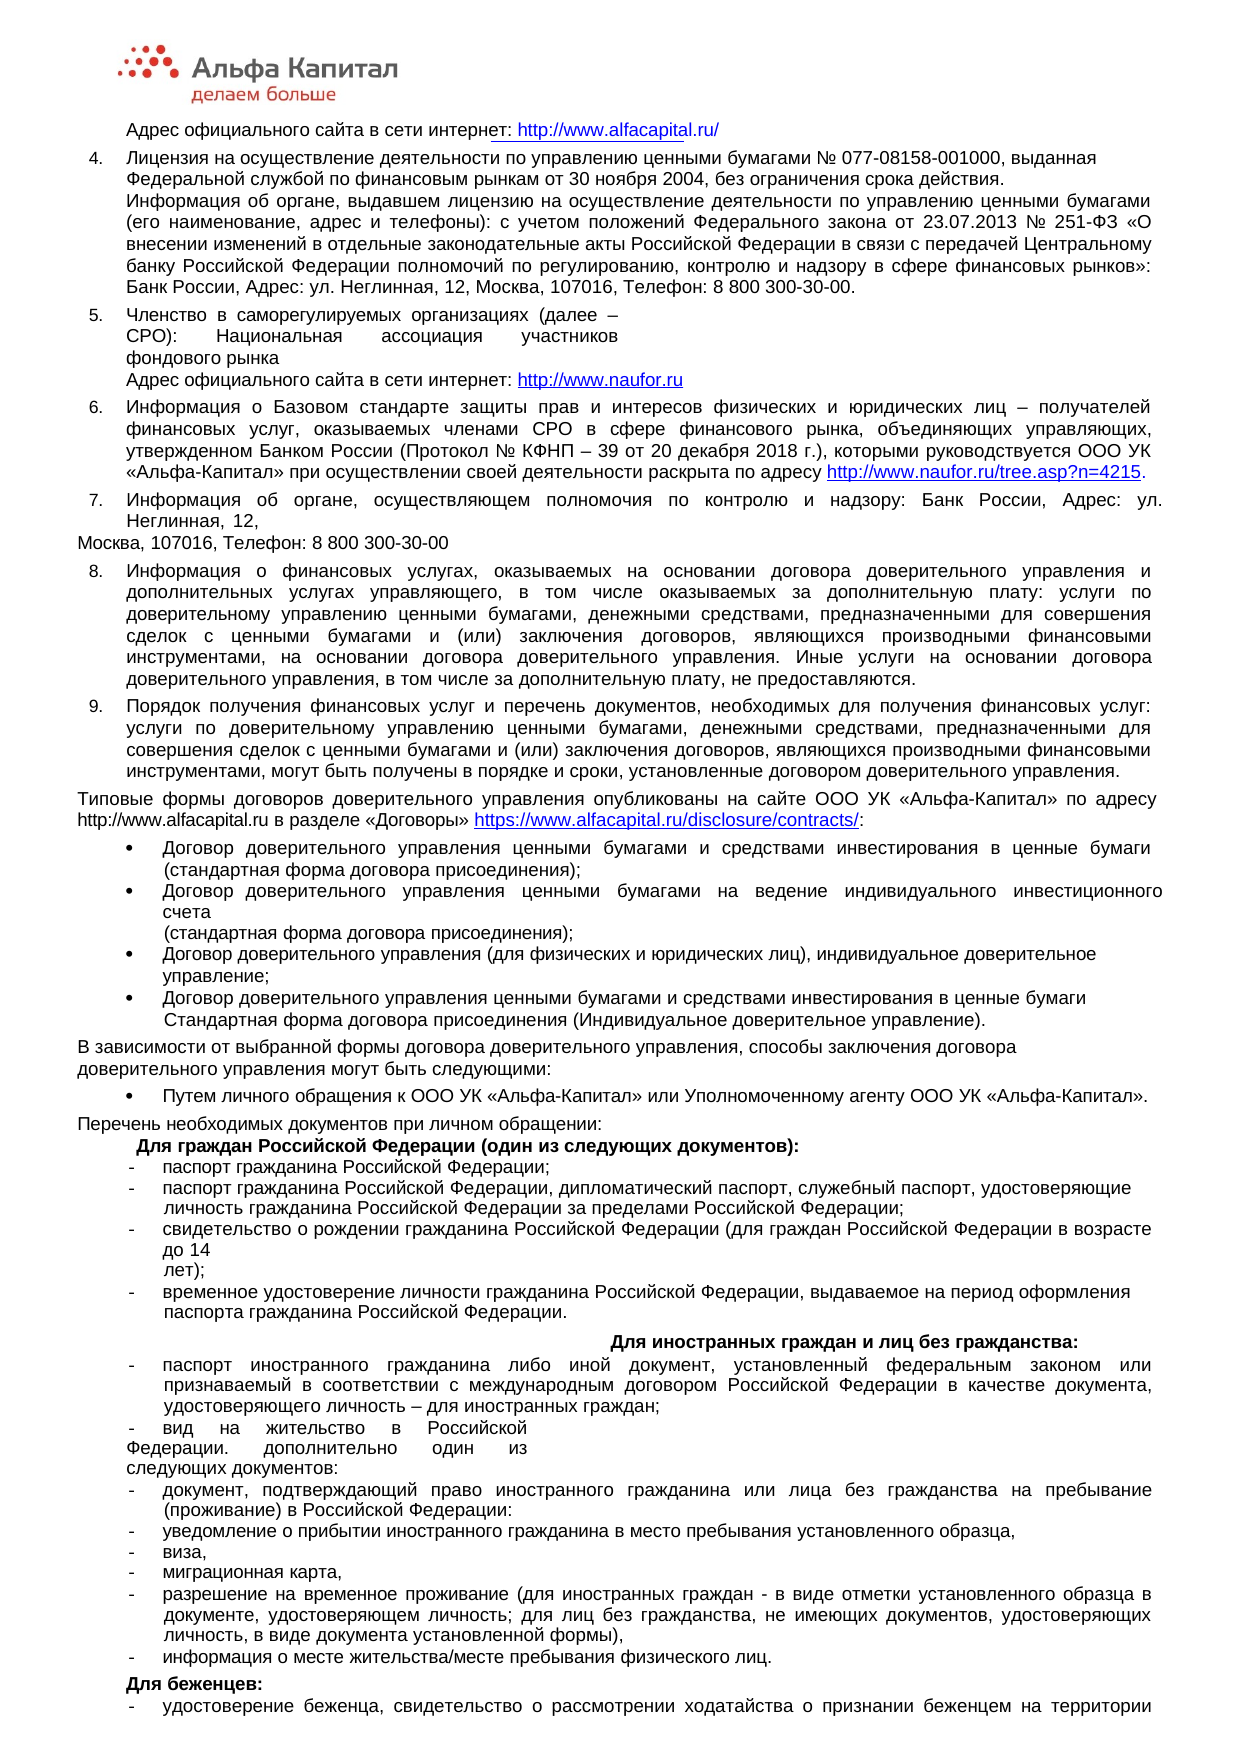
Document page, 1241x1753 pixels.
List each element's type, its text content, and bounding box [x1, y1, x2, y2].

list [126, 1696, 1152, 1717]
text Москва, 107016, Телефон: 8 800 300-30-00 [77, 532, 1163, 553]
text Типовые формы договоров доверительного управления опубликованы на сайте ООО УК «Альфа-Капитал» по адресу [77, 788, 1163, 809]
list разрешение на временное проживание (для иностранных граждан - в виде отметки установленного образца в документе, удостоверяющем личность; для лиц без гражданства, не имеющих документов, удостоверяющих личность, в виде документа установленной формы), [126, 1583, 1152, 1646]
subtitle Для иностранных граждан и лиц без гражданства: [610, 1331, 1163, 1353]
list Договор доверительного управления ценными бумагами и средствами инвестирования в ценные бумаги (стандартная форма договора присоединения); [126, 837, 1152, 880]
list уведомление о прибытии иностранного гражданина в место пребывания установленного образца, [126, 1521, 1163, 1542]
list паспорт иностранного гражданина либо иной документ, установленный федеральным законом или признаваемый в соответствии с международным договором Российской Федерации в качестве документа, удостоверяющего личность – для иностранных граждан; [126, 1353, 1152, 1416]
list Информация о финансовых услугах, оказываемых на основании договора доверительного управления и дополнительных услугах управляющего, в том числе оказываемых за дополнительную плату: услуги по доверительному управлению ценными бумагами, денежными средствами, предназначенными для совершения сделок с ценными бумагами и (или) заключения договоров, являющихся производными финансовыми инструментами, на основании договора доверительного управления. Иные услуги на основании договора доверительного управления, в том числе за дополнительную плату, не предоставляются. [88, 560, 1152, 689]
subtitle Для беженцев: [126, 1673, 1163, 1695]
text В зависимости от выбранной формы договора доверительного управления, способы заключения договора доверительного управления могут быть следующими: [77, 1036, 1154, 1079]
list паспорт гражданина Российской Федерации; [126, 1156, 1163, 1177]
picture [116, 39, 402, 105]
list Договор доверительного управления ценными бумагами на ведение индивидуального инвестиционного счета [126, 880, 1163, 923]
list Путем личного обращения к ООО УК «Альфа-Капитал» или Уполномоченному агенту ООО УК «Альфа-Капитал». [126, 1085, 1163, 1107]
text Адрес официального сайта в сети интернет: http://www.naufor.ru [126, 368, 1163, 390]
list Членство в саморегулируемых организациях (далее – СРО): Национальная ассоциация участников фондового рынка [88, 304, 618, 368]
list миграционная карта, [126, 1562, 1163, 1583]
list свидетельство о рождении гражданина Российской Федерации (для граждан Российской Федерации в возрасте до 14 [126, 1219, 1163, 1261]
list Информация о Базовом стандарте защиты прав и интересов физических и юридических лиц – получателей финансовых услуг, оказываемых членами СРО в сфере финансового рынка, объединяющих управляющих, утвержденном Банком России (Протокол № КФНП – 39 от 20 декабря 2018 г.), которыми руководствуется ООО УК «Альфа-Капитал» при осуществлении своей деятельности раскрыта по адресу http://www.naufor.ru/tree.asp?n=4215. [88, 396, 1152, 482]
list информация о месте жительства/месте пребывания физического лиц. [126, 1646, 1163, 1668]
text http://www.alfacapital.ru в разделе «Договоры» https://www.alfacapital.ru/disclosure/contracts/: [77, 809, 1163, 831]
list Лицензия на осуществление деятельности по управлению ценными бумагами № 077-08158-001000, выданная Федеральной службой по финансовым рынкам от 30 ноября 2004, без ограничения срока действия. [88, 147, 1152, 190]
list виза, [126, 1542, 1163, 1562]
list паспорт гражданина Российской Федерации, дипломатический паспорт, служебный паспорт, удостоверяющие личность гражданина Российской Федерации за пределами Российской Федерации; [126, 1178, 1152, 1218]
list Информация об органе, осуществляющем полномочия по контролю и надзору: Банк России, Адрес: ул. Неглинная, 12, [88, 489, 1163, 532]
subtitle Для граждан Российской Федерации (один из следующих документов): [77, 1134, 1163, 1156]
list документ, подтверждающий право иностранного гражданина или лица без гражданства на пребывание (проживание) в Российской Федерации: [126, 1480, 1152, 1521]
text (стандартная форма договора присоединения); [163, 923, 1163, 943]
text Информация об органе, выдавшем лицензию на осуществление деятельности по управлению ценными бумагами (его наименование, адрес и телефоны): с учетом положений Федерального закона от 23.07.2013 № 251-ФЗ «О внесении изменений в отдельные законодательные акты Российской Федерации в связи с передачей Центральному банку Российской Федерации полномочий по регулированию, контролю и надзору в сфере финансовых рынков»: Банк России, Адрес: ул. Неглинная, 12, Москва, 107016, Телефон: 8 800 300-30-00. [126, 190, 1152, 297]
list вид на жительство в Российской Федерации. дополнительно один из следующих документов: [126, 1418, 527, 1478]
text Адрес официального сайта в сети интернет: http://www.alfacapital.ru/ [126, 119, 1163, 140]
list Договор доверительного управления ценными бумагами и средствами инвестирования в ценные бумаги Стандартная форма договора присоединения (Индивидуальное доверительное управление). [126, 987, 1152, 1030]
list временное удостоверение личности гражданина Российской Федерации, выдаваемое на период оформления паспорта гражданина Российской Федерации. [126, 1282, 1152, 1323]
text лет); [163, 1261, 1163, 1281]
text Перечень необходимых документов при личном обращении: [77, 1113, 1163, 1134]
list Договор доверительного управления (для физических и юридических лиц), индивидуальное доверительное управление; [126, 943, 1163, 987]
list Порядок получения финансовых услуг и перечень документов, необходимых для получения финансовых услуг: услуги по доверительному управлению ценными бумагами, денежными средствами, предназначенными для совершения сделок с ценными бумагами и (или) заключения договоров, являющихся производными финансовыми инструментами, могут быть получены в порядке и сроки, установленные договором доверительного управления. [88, 695, 1152, 781]
